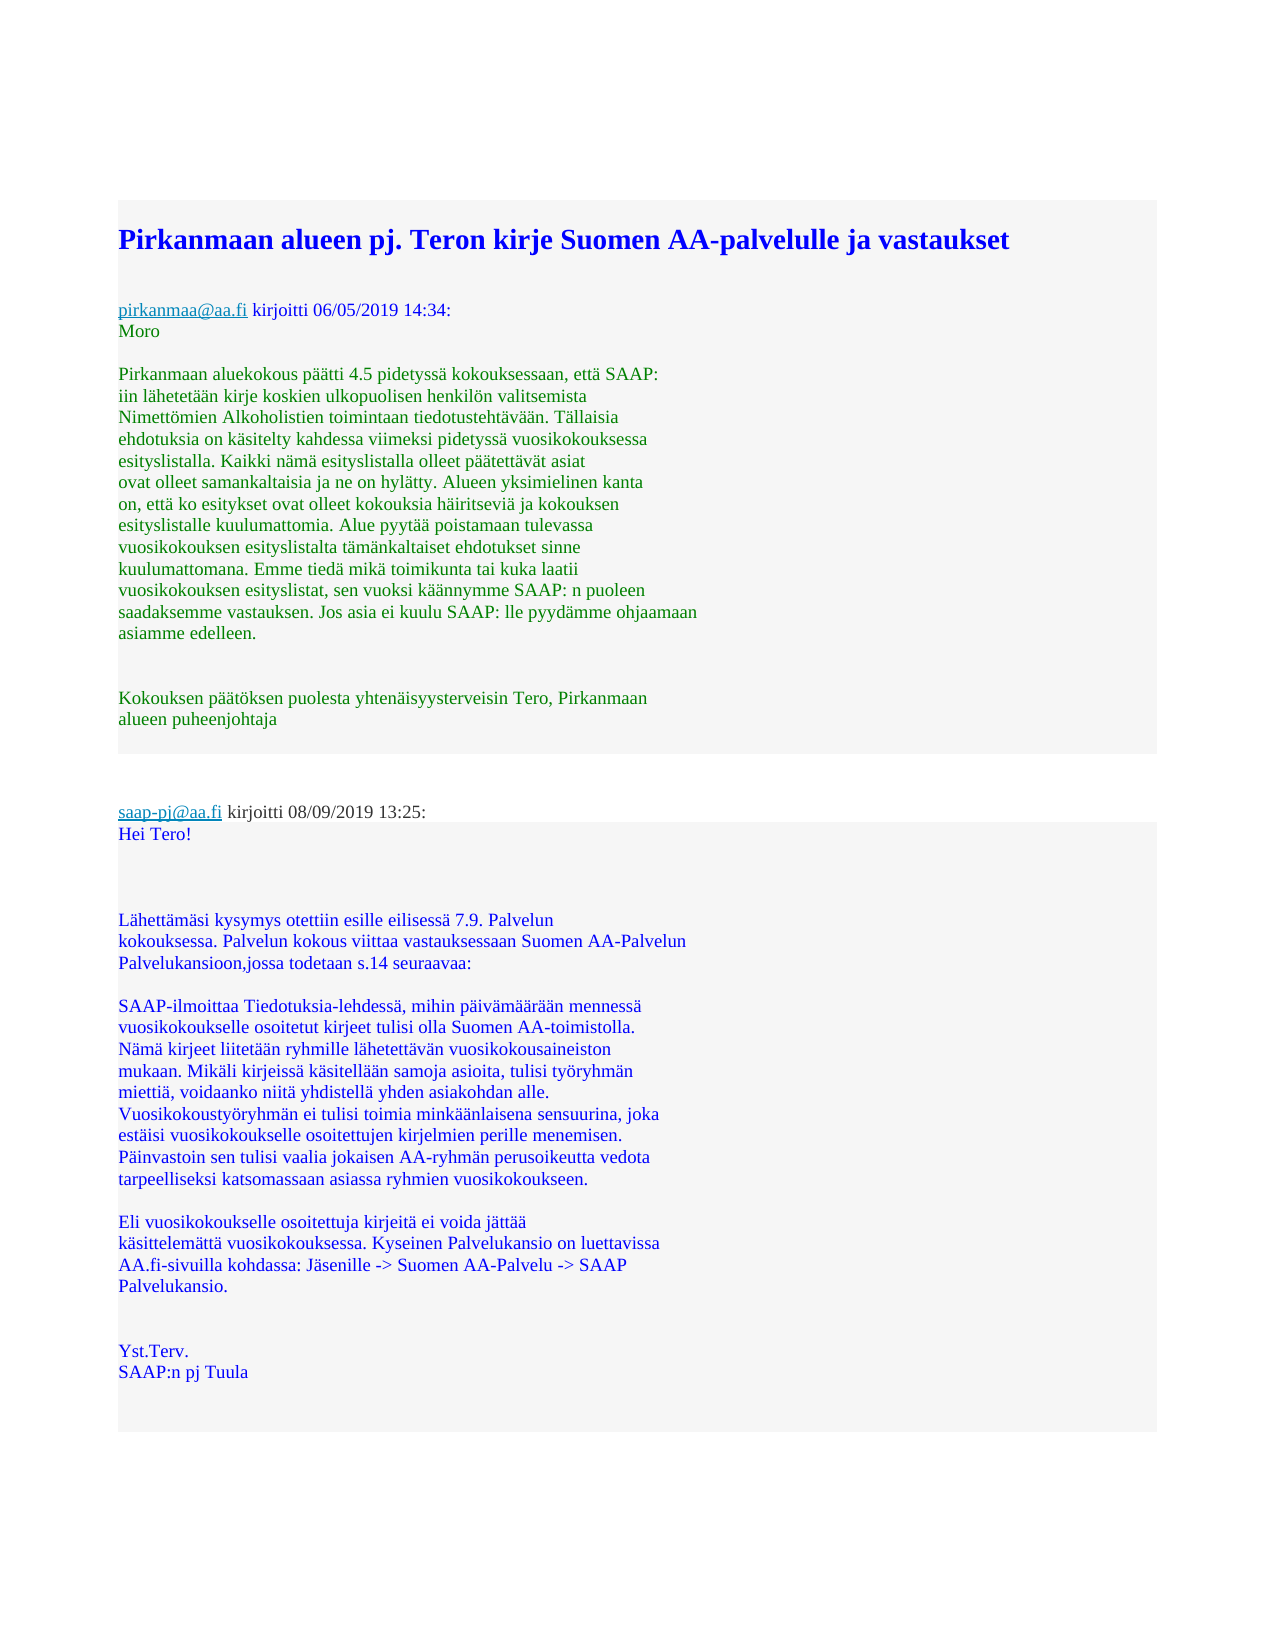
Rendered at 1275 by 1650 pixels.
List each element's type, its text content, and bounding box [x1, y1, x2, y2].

text Moro Pirkanmaan aluekokous päätti 4.5 pidetyssä kokouksessaan, että SAAP: iin lähetetään kirje koskien ulkopuolisen henkilön valitsemista Nimettömien Alkoholistien toimintaan tiedotustehtävään. Tällaisia ehdotuksia on käsitelty kahdessa viimeksi pidetyssä vuosikokouksessa esityslistalla. Kaikki nämä esityslistalla olleet päätettävät asiat ovat olleet samankaltaisia ja ne on hylätty. Alueen yksimielinen kanta on, että ko esitykset ovat olleet kokouksia häiritseviä ja kokouksen esityslistalle kuulumattomia. Alue pyytää poistamaan tulevassa vuosikokouksen esityslistalta tämänkaltaiset ehdotukset sinne kuulumattomana. Emme tiedä mikä toimikunta tai kuka laatii vuosikokouksen esityslistat, sen vuoksi käännymme SAAP: n puoleen saadaksemme vastauksen. Jos asia ei kuulu SAAP: lle pyydämme ohjaamaan asiamme edelleen. Kokouksen päätöksen puolesta yhtenäisyysterveisin Tero, Pirkanmaan alueen puheenjohtaja [118, 320, 1157, 730]
text Hei Tero! Lähettämäsi kysymys otettiin esille eilisessä 7.9. Palvelun kokouksessa. Palvelun kokous viittaa vastauksessaan Suomen AA-Palvelun Palvelukansioon,jossa todetaan s.14 seuraavaa: SAAP-ilmoittaa Tiedotuksia-lehdessä, mihin päivämäärään mennessä vuosikokoukselle osoitetut kirjeet tulisi olla Suomen AA-toimistolla. Nämä kirjeet liitetään ryhmille lähetettävän vuosikokousaineiston mukaan. Mikäli kirjeissä käsitellään samoja asioita, tulisi työryhmän miettiä, voidaanko niitä yhdistellä yhden asiakohdan alle. Vuosikokoustyöryhmän ei tulisi toimia minkäänlaisena sensuurina, joka estäisi vuosikokoukselle osoitettujen kirjelmien perille menemisen. Päinvastoin sen tulisi vaalia jokaisen AA-ryhmän perusoikeutta vedota tarpeelliseksi katsomassaan asiassa ryhmien vuosikokoukseen. Eli vuosikokoukselle osoitettuja kirjeitä ei voida jättää käsittelemättä vuosikokouksessa. Kyseinen Palvelukansio on luettavissa AA.fi-sivuilla kohdassa: Jäsenille -> Suomen AA-Palvelu -> SAAP Palvelukansio. Yst.Terv. SAAP:n pj Tuula [118, 822, 1157, 1383]
text Pirkanmaan alueen pj. Teron kirje Suomen AA-palvelulle ja vastaukset pirkanmaa@aa.fi kirjoitti 06/05/2019 14:34: [118, 200, 1157, 320]
text saap-pj@aa.fi kirjoitti 08/09/2019 13:25: [118, 758, 1157, 822]
